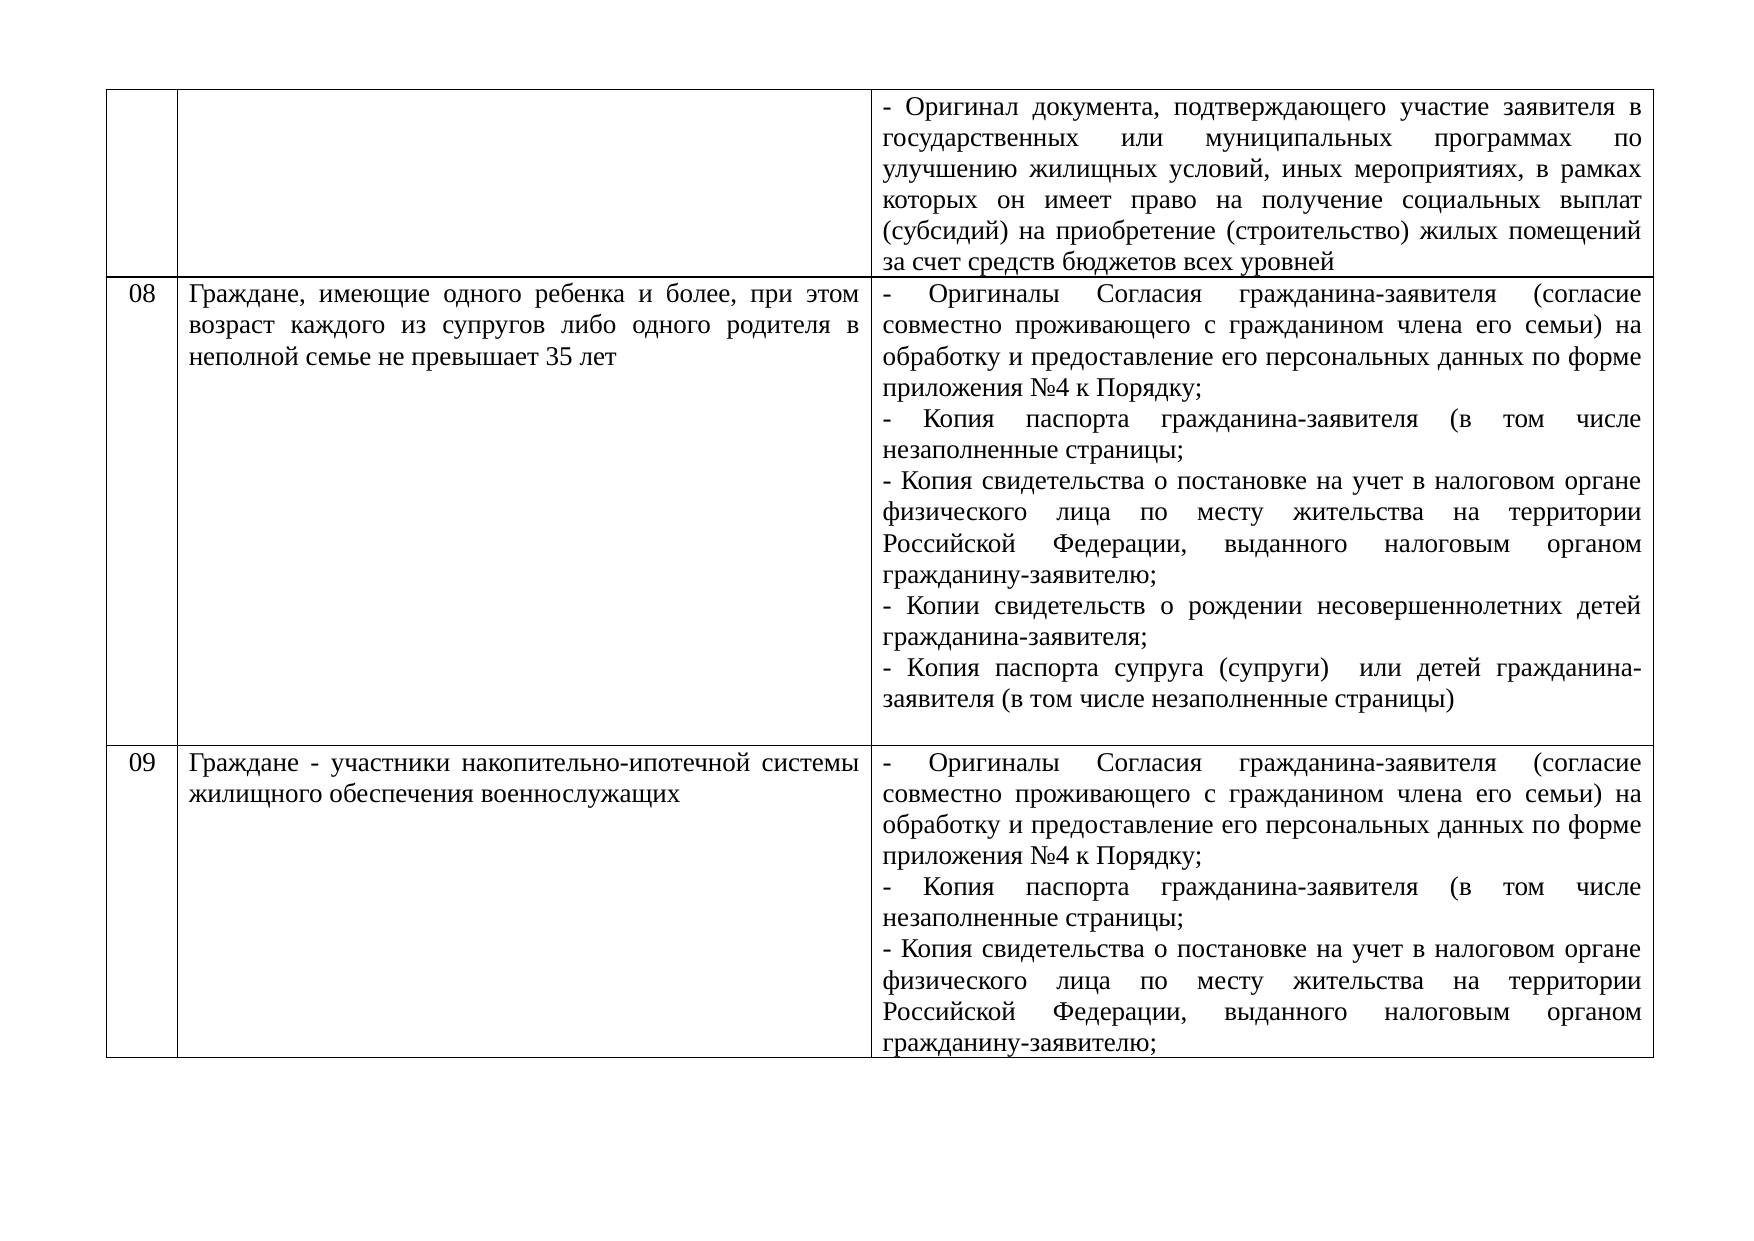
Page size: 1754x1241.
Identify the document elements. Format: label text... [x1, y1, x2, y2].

table_cell 08 [107, 278, 177, 745]
table_cell - Оригиналы Согласия гражданина-заявителя (согласие совместно проживающего с гражданином члена его семьи) на обработку и предоставление его персональных данных по форме приложения №4 к Порядку; - Копия паспорта гражданина-заявителя (в том числе незаполненные страницы; - Копия свидетельства о постановке на учет в налоговом органе физического лица по месту жительства на территории Российской Федерации, выданного налоговым органом гражданину-заявителю; - Копии свидетельств о рождении несовершеннолетних детей гражданина-заявителя; - Копия паспорта супруга (супруги) или детей гражданина-заявителя (в том числе незаполненные страницы) [872, 278, 1653, 745]
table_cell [178, 746, 871, 1057]
table_cell 09 [107, 746, 177, 1057]
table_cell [872, 90, 1653, 276]
table_cell Граждане, имеющие одного ребенка и более, при этом возраст каждого из супругов либо одного родителя в неполной семье не превышает 35 лет [178, 278, 871, 745]
table_cell 07 [107, 90, 177, 276]
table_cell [178, 90, 871, 276]
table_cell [872, 746, 1653, 1057]
